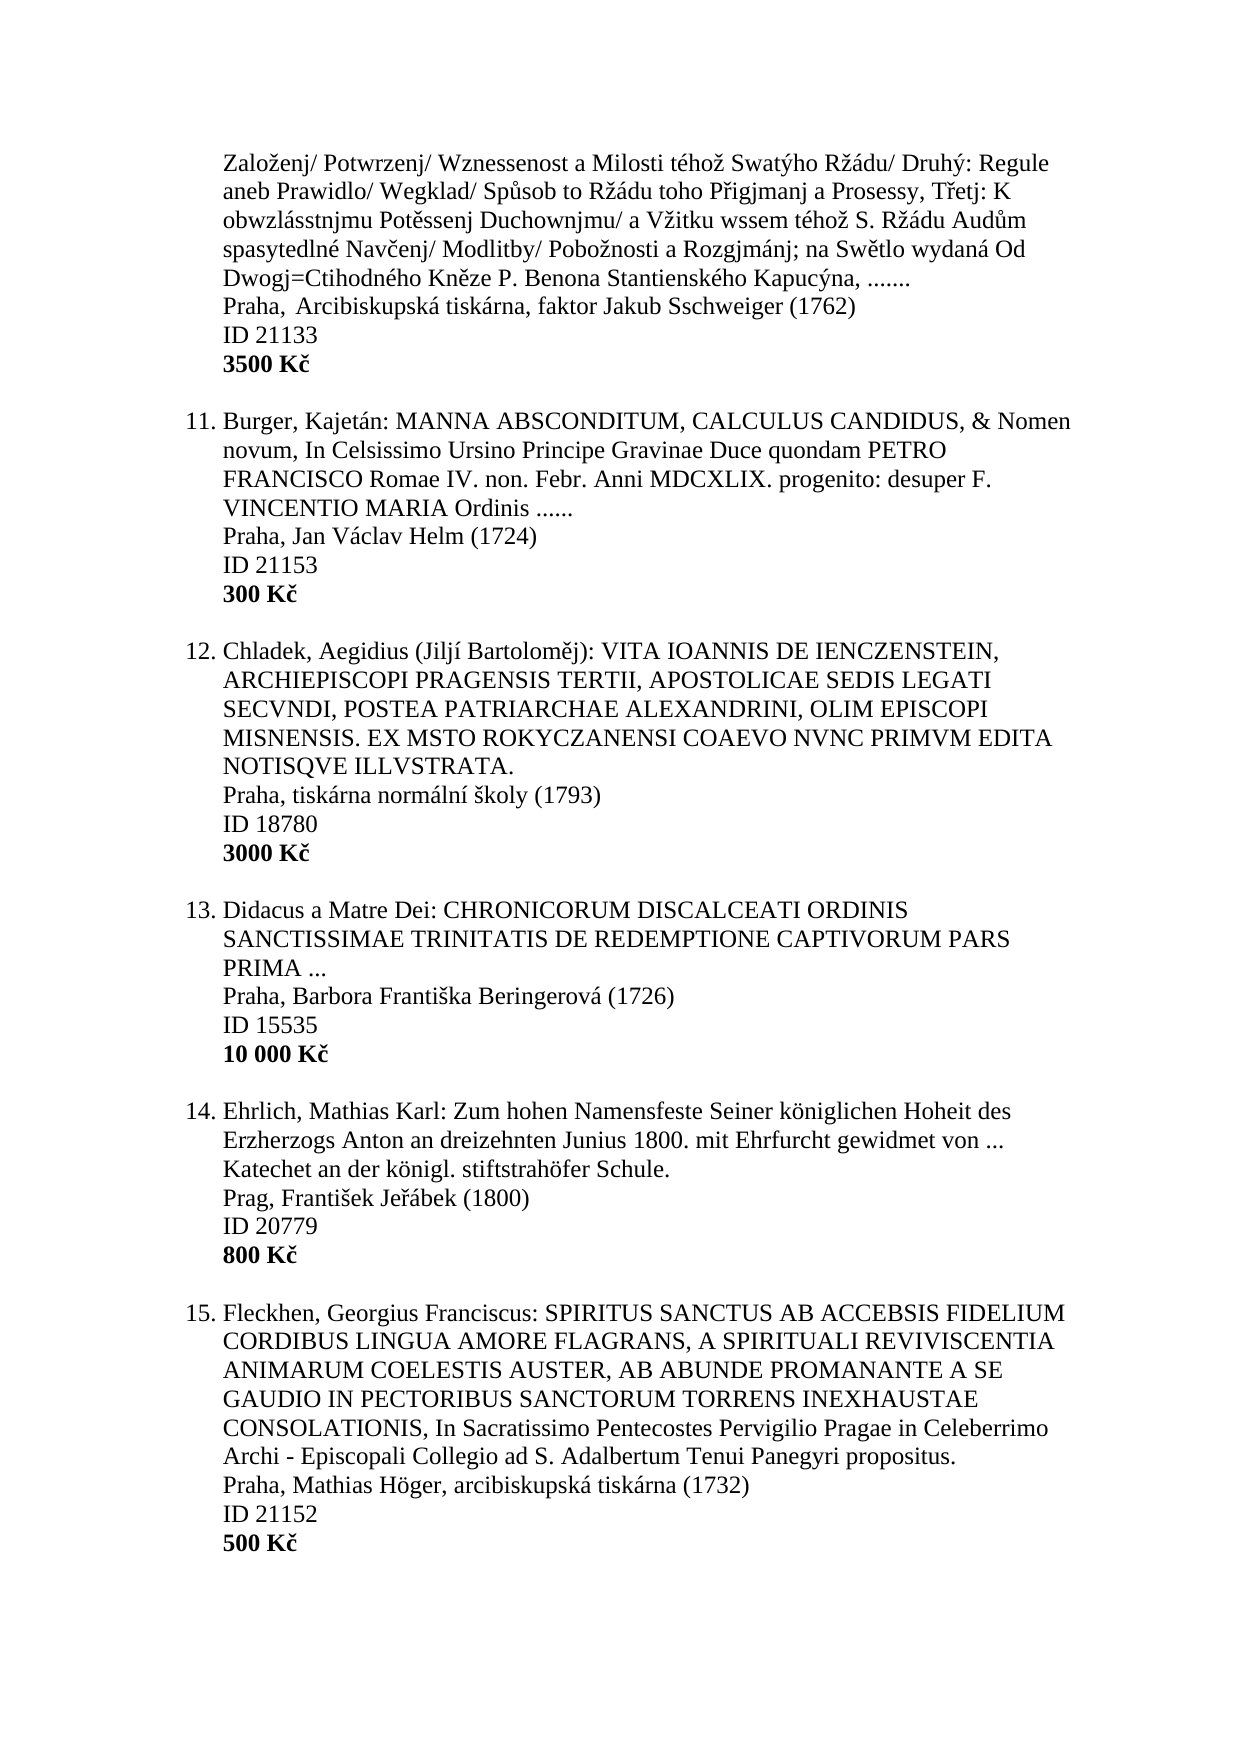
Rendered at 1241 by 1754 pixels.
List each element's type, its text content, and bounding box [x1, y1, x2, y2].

list Ehrlich, Mathias Karl: Zum hohen Namensfeste Seiner königlichen Hoheit des Erzherzogs Anton an dreizehnten Junius 1800. mit Ehrfurcht gewidmet von ... Katechet an der königl. stiftstrahöfer Schule. [185, 1096, 1093, 1183]
list Prag, František Jeřábek (1800) [223, 1183, 1093, 1211]
list ID 21152 [223, 1499, 1093, 1528]
list 500 Kč [223, 1528, 1093, 1556]
list Burger, Kajetán: MANNA ABSCONDITUM, CALCULUS CANDIDUS, & Nomen novum, In Celsissimo Ursino Principe Gravinae Duce quondam PETRO FRANCISCO Romae IV. non. Febr. Anni MDCXLIX. progenito: desuper F. VINCENTIO MARIA Ordinis ...... [185, 406, 1093, 521]
list ID 20779 [223, 1211, 1093, 1240]
list 800 Kč [223, 1240, 1093, 1269]
list Fleckhen, Georgius Franciscus: SPIRITUS SANCTUS AB ACCEBSIS FIDELIUM CORDIBUS LINGUA AMORE FLAGRANS, A SPIRITUALI REVIVISCENTIA ANIMARUM COELESTIS AUSTER, AB ABUNDE PROMANANTE A SE GAUDIO IN PECTORIBUS SANCTORUM TORRENS INEXHAUSTAE CONSOLATIONIS, In Sacratissimo Pentecostes Pervigilio Pragae in Celeberrimo Archi - Episcopali Collegio ad S. Adalbertum Tenui Panegyri propositus. [185, 1298, 1093, 1470]
list Praha, Jan Václav Helm (1724) [223, 521, 1093, 550]
list 3500 Kč [223, 349, 1093, 378]
list Praha, Mathias Höger, arcibiskupská tiskárna (1732) [223, 1470, 1093, 1499]
list 3000 Kč [223, 838, 1093, 866]
list Praha, Barbora Františka Beringerová (1726) [223, 981, 1093, 1010]
list 300 Kč [223, 579, 1093, 608]
list 10 000 Kč [223, 1039, 1093, 1068]
list ID 21153 [223, 550, 1093, 579]
list Praha, Arcibiskupská tiskárna, faktor Jakub Sschweiger (1762) [223, 291, 1093, 320]
list Didacus a Matre Dei: CHRONICORUM DISCALCEATI ORDINIS SANCTISSIMAE TRINITATIS DE REDEMPTIONE CAPTIVORUM PARS PRIMA ... [185, 895, 1093, 981]
list ID 15535 [223, 1010, 1093, 1039]
list Praha, tiskárna normální školy (1793) [223, 780, 1093, 809]
list ID 21133 [223, 320, 1093, 349]
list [185, 148, 1093, 291]
list Chladek, Aegidius (Jiljí Bartoloměj): VITA IOANNIS DE IENCZENSTEIN, ARCHIEPISCOPI PRAGENSIS TERTII, APOSTOLICAE SEDIS LEGATI SECVNDI, POSTEA PATRIARCHAE ALEXANDRINI, OLIM EPISCOPI MISNENSIS. EX MSTO ROKYCZANENSI COAEVO NVNC PRIMVM EDITA NOTISQVE ILLVSTRATA. [185, 636, 1093, 780]
list ID 18780 [223, 809, 1093, 838]
